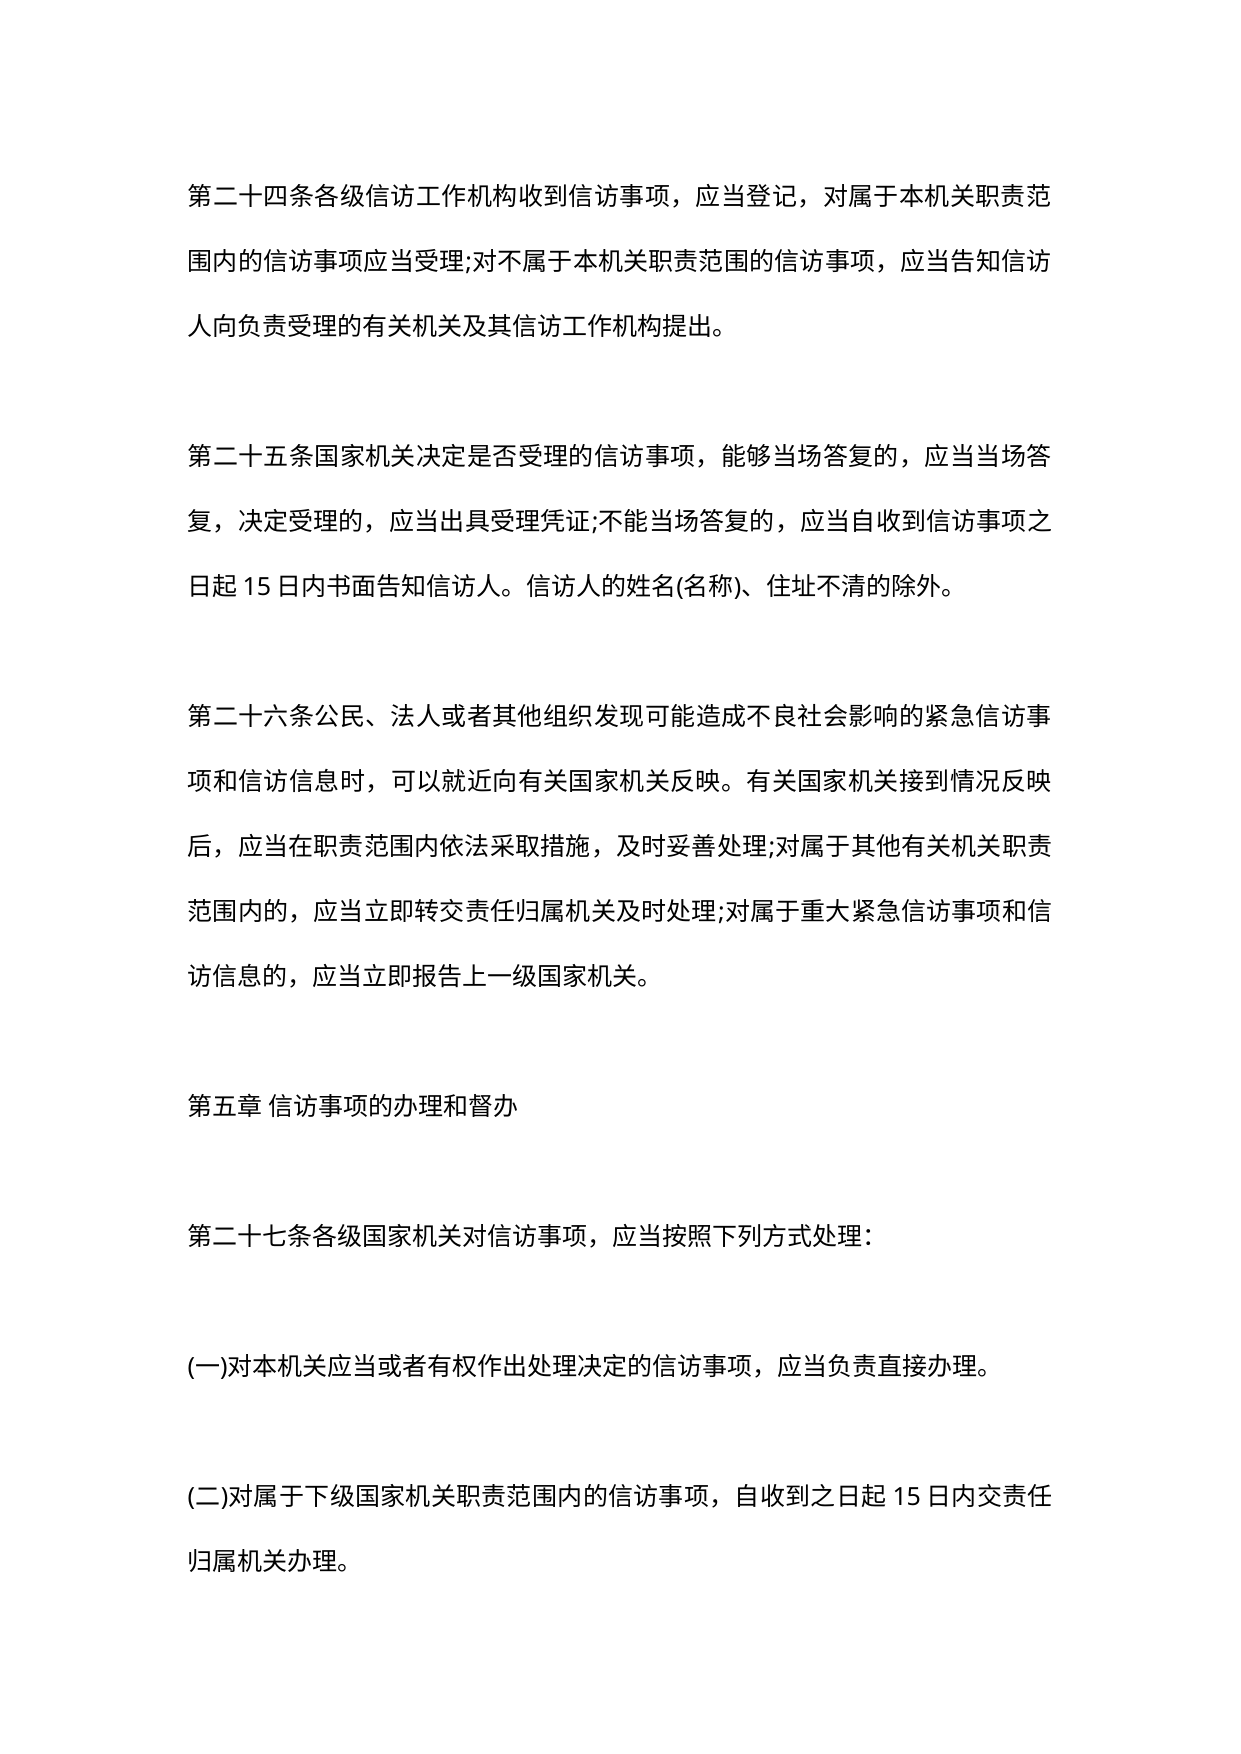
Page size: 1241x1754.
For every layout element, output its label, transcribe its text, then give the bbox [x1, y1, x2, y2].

text 第二十五条国家机关决定是否受理的信访事项，能够当场答复的，应当当场答复，决定受理的，应当出具受理凭证;不能当场答复的，应当自收到信访事项之日起15日内书面告知信访人。信访人的姓名(名称)、住址不清的除外。 [187, 422, 1053, 617]
text 第二十六条公民、法人或者其他组织发现可能造成不良社会影响的紧急信访事项和信访信息时，可以就近向有关国家机关反映。有关国家机关接到情况反映后，应当在职责范围内依法采取措施，及时妥善处理;对属于其他有关机关职责范围内的，应当立即转交责任归属机关及时处理;对属于重大紧急信访事项和信访信息的，应当立即报告上一级国家机关。 [187, 682, 1053, 1007]
text (二)对属于下级国家机关职责范围内的信访事项，自收到之日起15日内交责任归属机关办理。 [187, 1462, 1053, 1592]
text 第五章 信访事项的办理和督办 [187, 1072, 1053, 1137]
text 第二十七条各级国家机关对信访事项，应当按照下列方式处理： [187, 1202, 1053, 1267]
text 第二十四条各级信访工作机构收到信访事项，应当登记，对属于本机关职责范围内的信访事项应当受理;对不属于本机关职责范围的信访事项，应当告知信访人向负责受理的有关机关及其信访工作机构提出。 [187, 162, 1053, 357]
text (一)对本机关应当或者有权作出处理决定的信访事项，应当负责直接办理。 [187, 1332, 1053, 1397]
